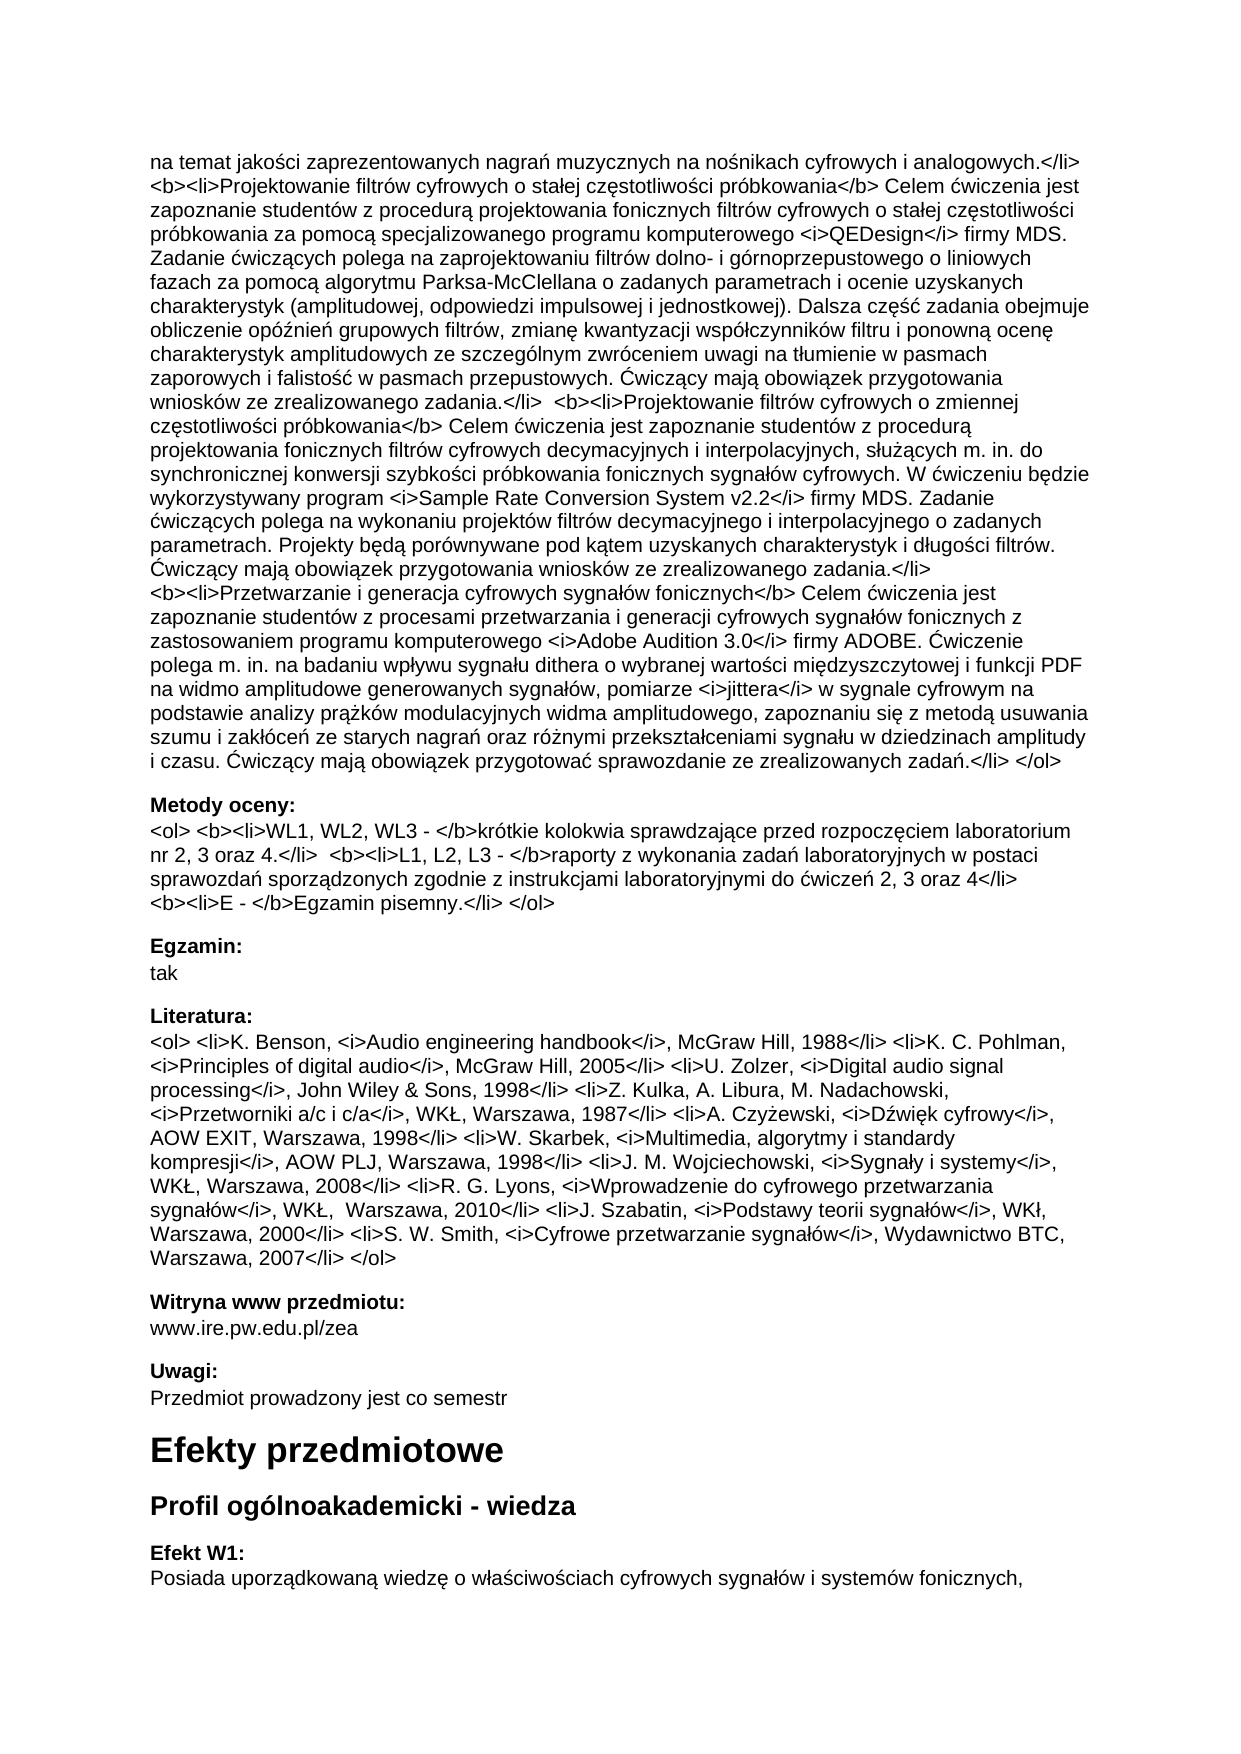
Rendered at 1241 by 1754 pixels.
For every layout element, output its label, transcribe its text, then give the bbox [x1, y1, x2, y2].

text Literatura: [150, 1004, 1090, 1028]
text Metody oceny: [150, 793, 1090, 817]
text Witryna www przedmiotu: [150, 1289, 1090, 1313]
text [150, 1566, 1090, 1590]
subtitle Profil ogólnoakademicki - wiedza [150, 1490, 1090, 1521]
text Przedmiot prowadzony jest co semestr [150, 1385, 1090, 1409]
text www.ire.pw.edu.pl/zea [150, 1316, 1090, 1339]
text Egzamin: [150, 934, 1090, 958]
text tak [150, 960, 1090, 984]
text <ol> <li>K. Benson, <i>Audio engineering handbook</i>, McGraw Hill, 1988</li> <li>K. C. Pohlman, <i>Principles of digital audio</i>, McGraw Hill, 2005</li> <li>U. Zolzer, <i>Digital audio signal processing</i>, John Wiley & Sons, 1998</li> <li>Z. Kulka, A. Libura, M. Nadachowski, <i>Przetworniki a/c i c/a</i>, WKŁ, Warszawa, 1987</li> <li>A. Czyżewski, <i>Dźwięk cyfrowy</i>, AOW EXIT, Warszawa, 1998</li> <li>W. Skarbek, <i>Multimedia, algorytmy i standardy kompresji</i>, AOW PLJ, Warszawa, 1998</li> <li>J. M. Wojciechowski, <i>Sygnały i systemy</i>, WKŁ, Warszawa, 2008</li> <li>R. G. Lyons, <i>Wprowadzenie do cyfrowego przetwarzania sygnałów</i>, WKŁ, Warszawa, 2010</li> <li>J. Szabatin, <i>Podstawy teorii sygnałów</i>, WKł, Warszawa, 2000</li> <li>S. W. Smith, <i>Cyfrowe przetwarzanie sygnałów</i>, Wydawnictwo BTC, Warszawa, 2007</li> </ol> [150, 1030, 1090, 1270]
text Efekt W1: [150, 1541, 1090, 1565]
text Uwagi: [150, 1359, 1090, 1383]
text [150, 150, 1090, 773]
text <ol> <b><li>WL1, WL2, WL3 - </b>krótkie kolokwia sprawdzające przed rozpoczęciem laboratorium nr 2, 3 oraz 4.</li> <b><li>L1, L2, L3 - </b>raporty z wykonania zadań laboratoryjnych w postaci sprawozdań sporządzonych zgodnie z instrukcjami laboratoryjnymi do ćwiczeń 2, 3 oraz 4</li> <b><li>E - </b>Egzamin pisemny.</li> </ol> [150, 819, 1090, 914]
subtitle Efekty przedmiotowe [150, 1429, 1090, 1470]
